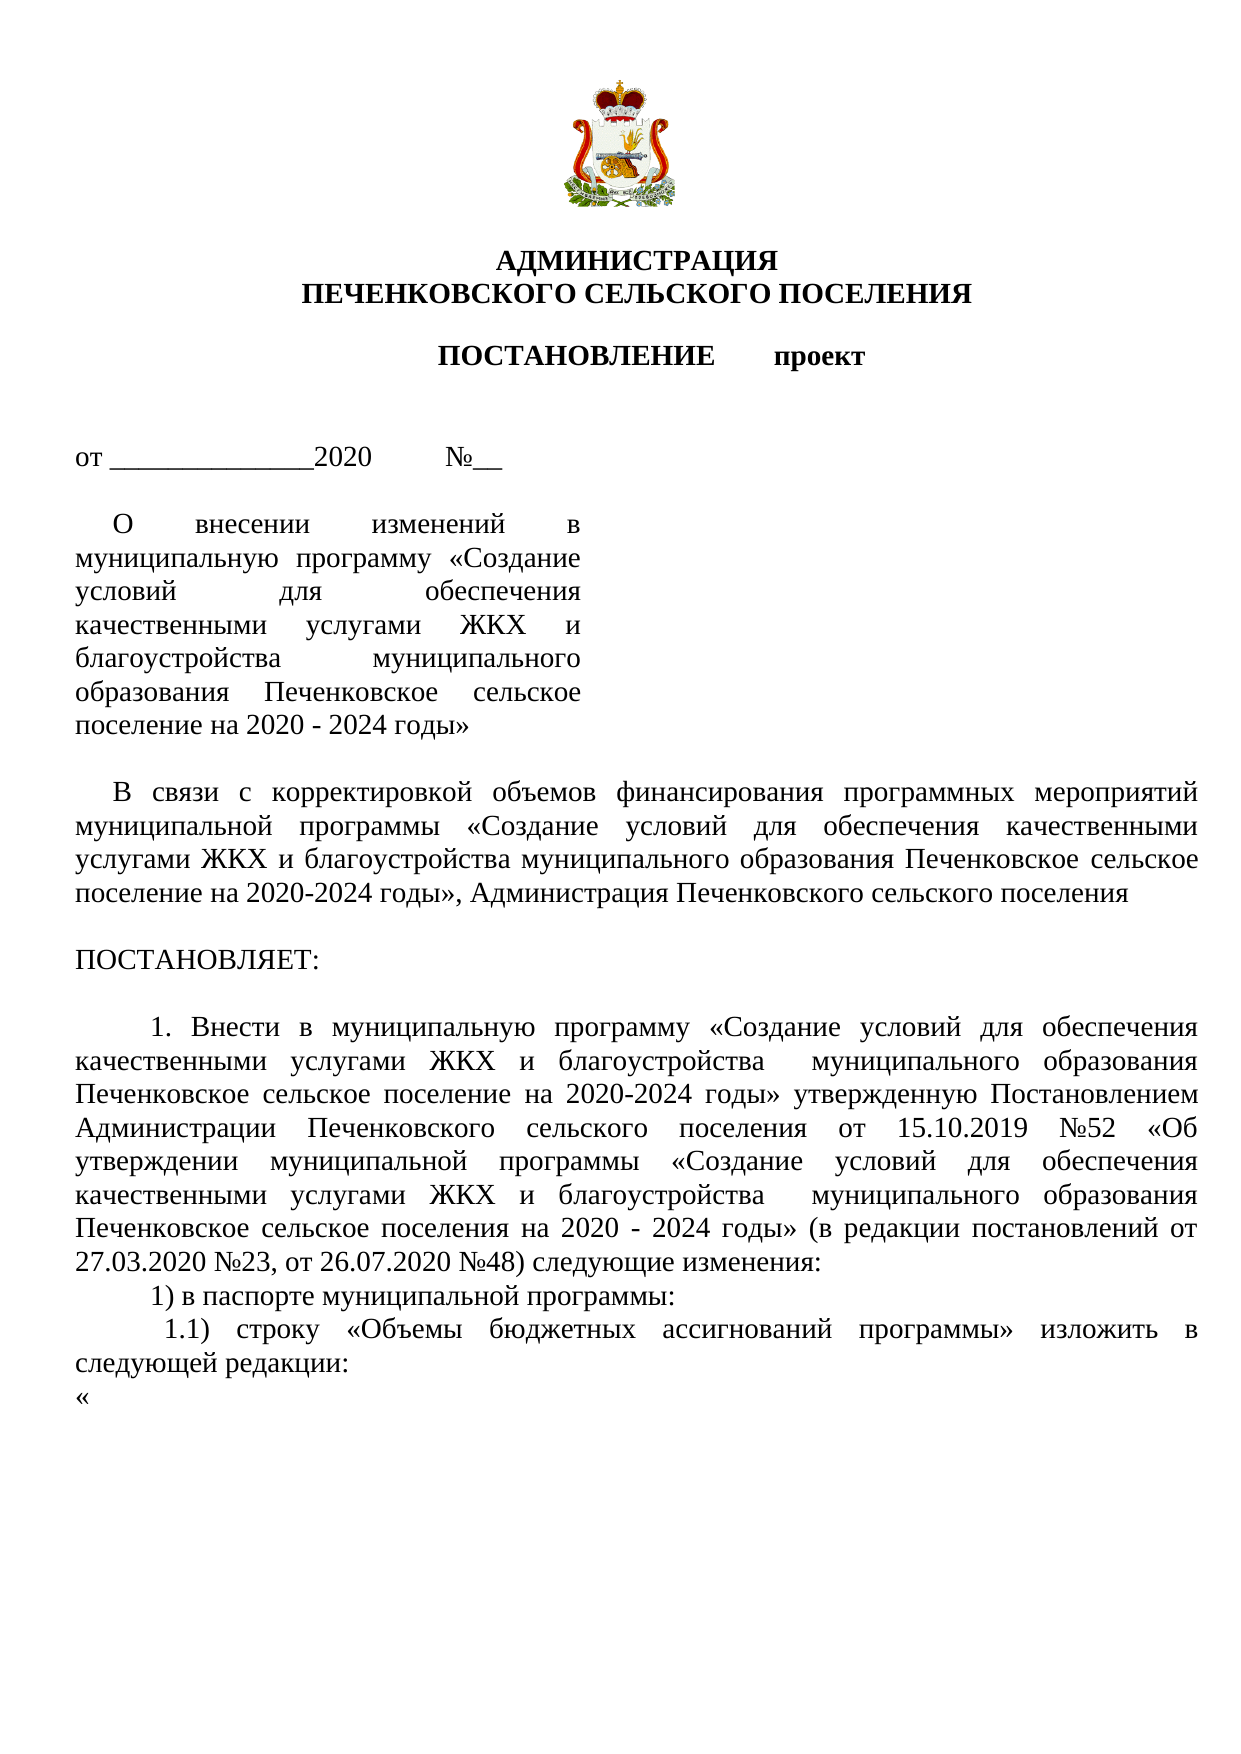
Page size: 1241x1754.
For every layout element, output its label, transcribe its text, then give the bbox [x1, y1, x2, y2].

text 1.1) строку «Объемы бюджетных ассигнований программы» изложить в следующей редакции: [75, 1311, 1199, 1378]
text от ______________2020 №__ [75, 439, 1199, 473]
text « [75, 1378, 1199, 1412]
text 1. Внести в муниципальную программу «Создание условий для обеспечения качественными услугами ЖКХ и благоустройства муниципального образования Печенковское сельское поселение на 2020-2024 годы» утвержденную Постановлением Администрации Печенковского сельского поселения от 15.10.2019 №52 «Об утверждении муниципальной программы «Создание условий для обеспечения качественными услугами ЖКХ и благоустройства муниципального образования Печенковское сельское поселения на 2020 - 2024 годы» (в редакции постановлений от 27.03.2020 №23, от 26.07.2020 №48) следующие изменения: [75, 1009, 1199, 1278]
text 1) в паспорте муниципальной программы: [75, 1278, 1199, 1311]
text АДМИНИСТРАЦИЯ [75, 243, 1199, 276]
picture [562, 78, 675, 207]
text ПОСТАНОВЛЯЕТ: [75, 942, 1199, 976]
text ПЕЧЕНКОВСКОГО СЕЛЬСКОГО ПОСЕЛЕНИЯ [75, 276, 1199, 310]
text О внесении изменений в муниципальную программу «Создание условий для обеспечения качественными услугами ЖКХ и благоустройства муниципального образования Печенковское сельское поселение на 2020 - 2024 годы» [75, 506, 581, 741]
text ПОСТАНОВЛЕНИЕ проект [75, 338, 1199, 372]
text В связи с корректировкой объемов финансирования программных мероприятий муниципальной программы «Создание условий для обеспечения качественными услугами ЖКХ и благоустройства муниципального образования Печенковское сельское поселение на 2020-2024 годы», Администрация Печенковского сельского поселения [75, 774, 1199, 909]
